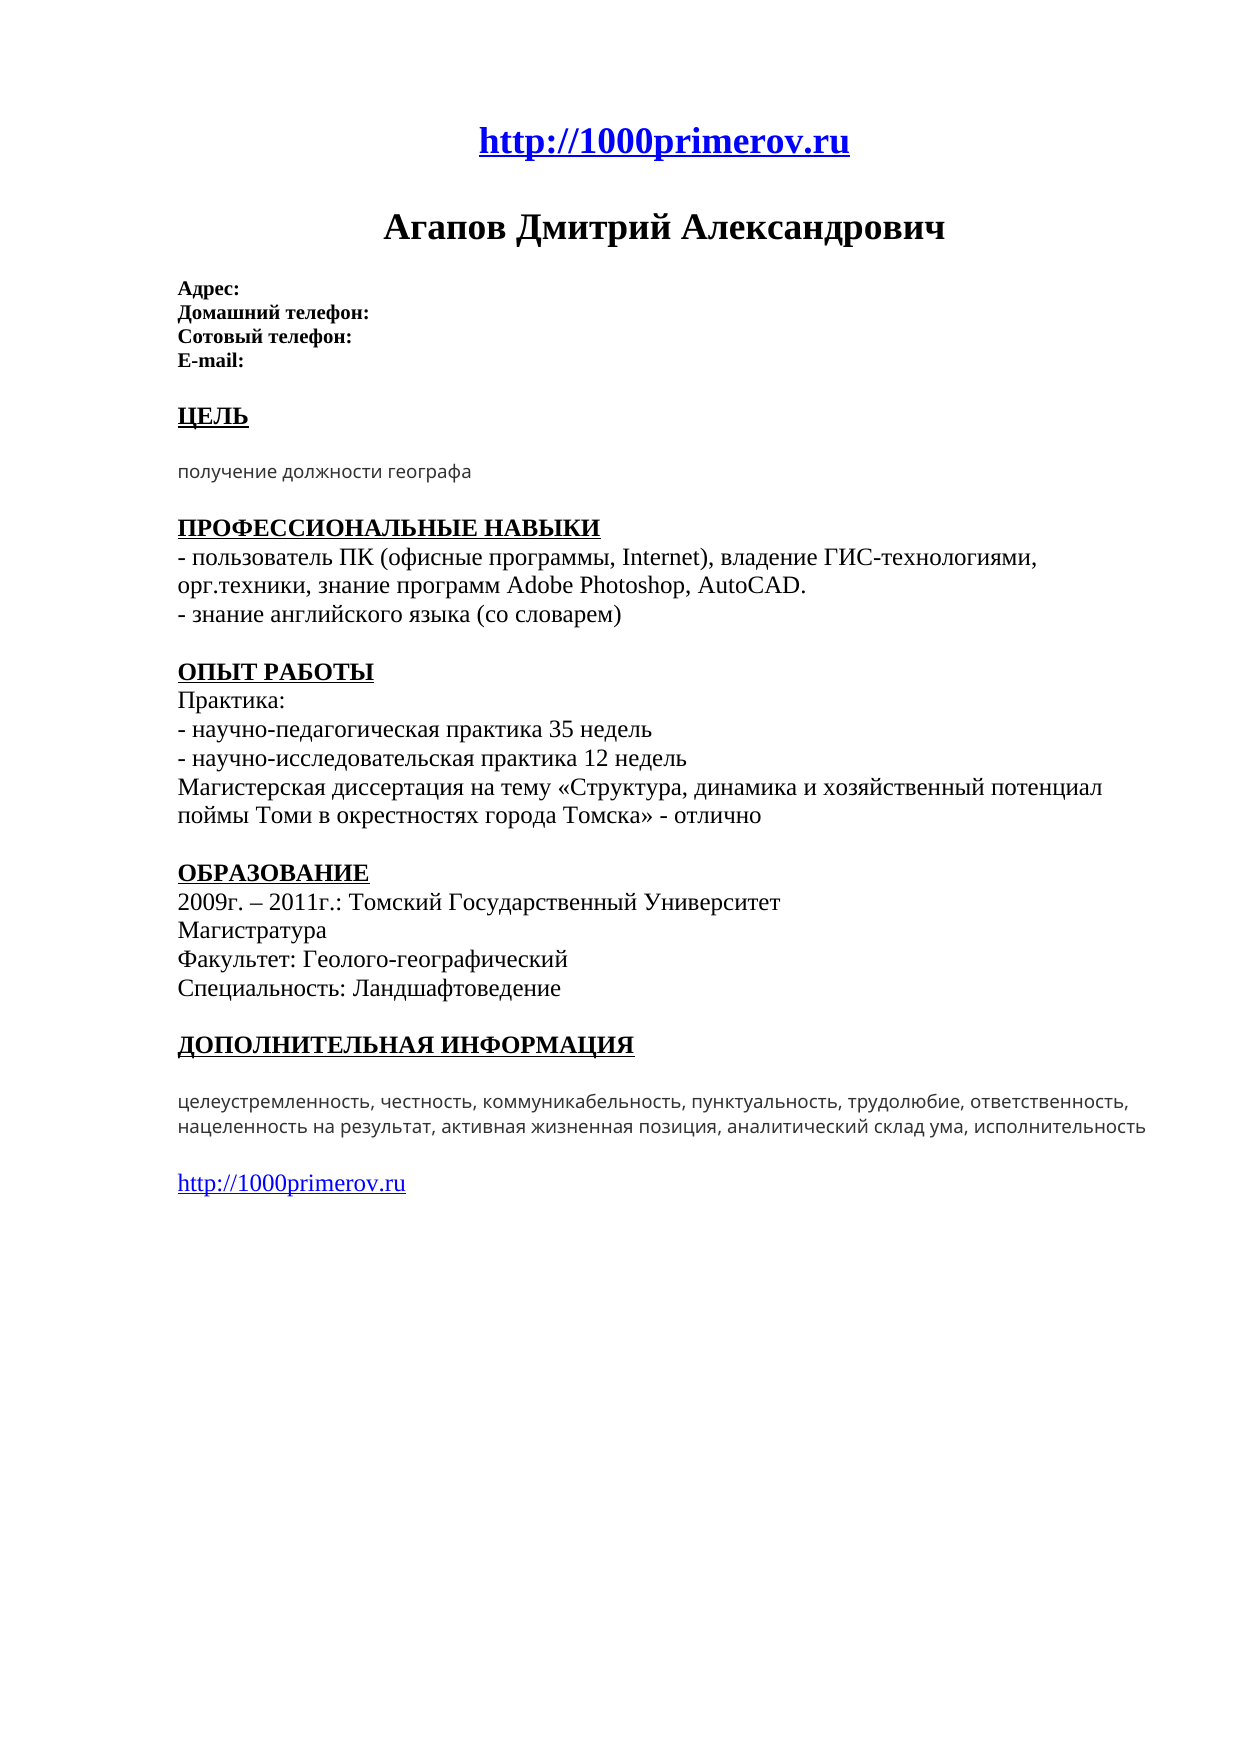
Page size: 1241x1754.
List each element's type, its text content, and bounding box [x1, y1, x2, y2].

table_header 2009г. – 2011г.: Томский Государственный Университет Магистратура Факультет: Геолого-географический Специальность: Ландшафтоведение [177, 887, 1151, 1002]
text Сотовый телефон: [177, 324, 1152, 348]
text целеустремленность, честность, коммуникабельность, пунктуальность, трудолюбие, ответственность, нацеленность на результат, активная жизненная позиция, аналитический склад ума, исполнительность [177, 1088, 1152, 1139]
text Адрес: [177, 276, 1152, 300]
text Практика: - научно-педагогическая практика 35 недель - научно-исследовательская практика 12 недель Магистерская диссертация на тему «Структура, динамика и хозяйственный потенциал поймы Томи в окрестностях города Томска» - отлично [177, 686, 1152, 829]
text ДОПОЛНИТЕЛЬНАЯ ИНФОРМАЦИЯ [177, 1031, 1152, 1059]
text получение должности географа [177, 459, 1152, 484]
text ОПЫТ РАБОТЫ [177, 657, 1152, 686]
table_header - пользователь ПК (офисные программы, Internet), владение ГИС-технологиями, орг.техники, знание программ Adobe Photoshop, AutoCAD. - знание английского языка (со словарем) [177, 542, 1151, 628]
text ПРОФЕССИОНАЛЬНЫЕ НАВЫКИ [177, 513, 1152, 542]
text http://1000primerov.ru [177, 1168, 1152, 1197]
text http://1000primerov.ru [177, 118, 1152, 161]
text ЦЕЛЬ [177, 401, 1152, 430]
text E-mail: [177, 348, 1152, 372]
text Домашний телефон: [177, 300, 1152, 324]
text Агапов Дмитрий Александрович [177, 204, 1152, 247]
text ОБРАЗОВАНИЕ [177, 858, 1152, 887]
